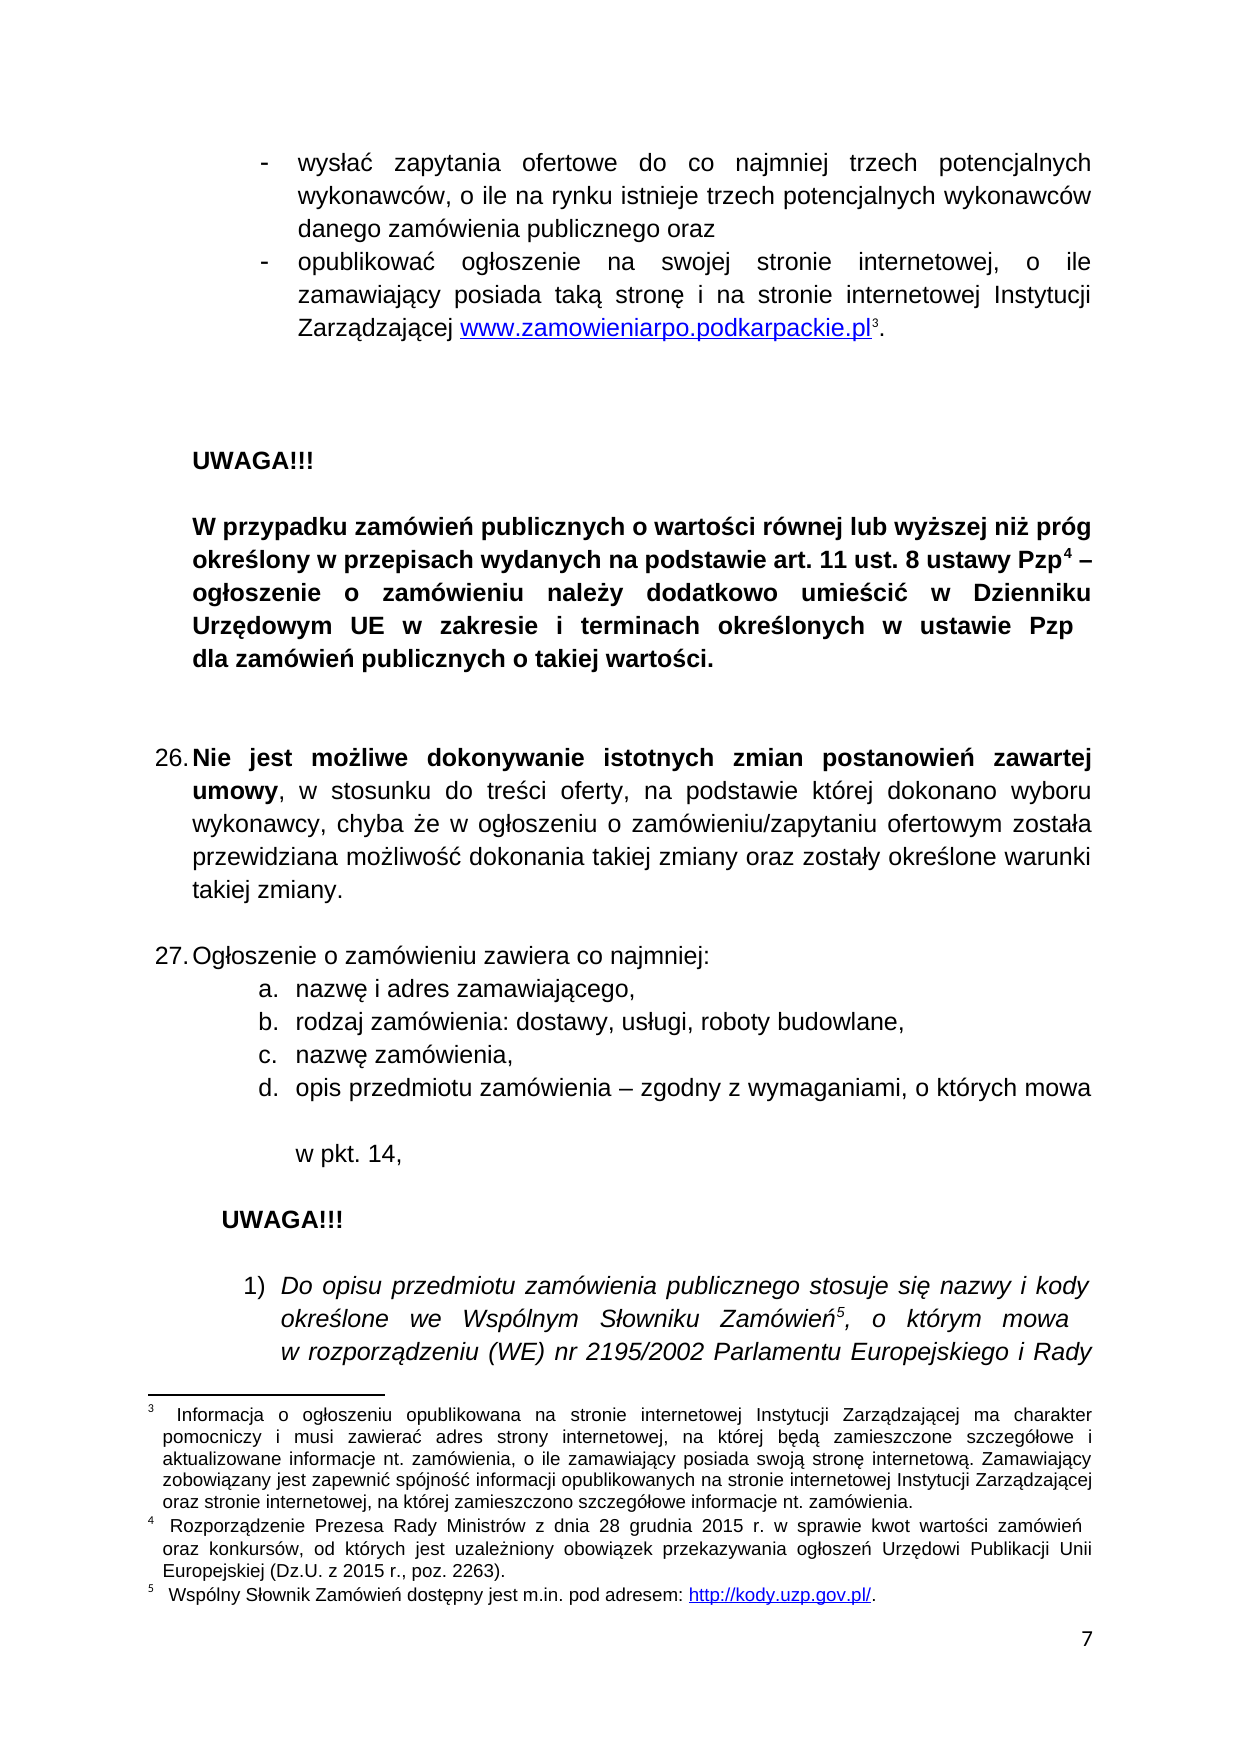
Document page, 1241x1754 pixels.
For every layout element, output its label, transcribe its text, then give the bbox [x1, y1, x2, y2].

list wysłać zapytania ofertowe do co najmniej trzech potencjalnych wykonawców, o ile na rynku istnieje trzech potencjalnych wykonawców danego zamówienia publicznego oraz [260, 148, 1093, 243]
list Nie jest możliwe dokonywanie istotnych zmian postanowień zawartej umowy, w stosunku do treści oferty, na podstawie której dokonano wyboru wykonawcy, chyba że w ogłoszeniu o zamówieniu/zapytaniu ofertowym została przewidziana możliwość dokonania takiej zmiany oraz zostały określone warunki takiej zmiany. [154, 743, 1093, 904]
list opublikować ogłoszenie na swojej stronie internetowej, o ile zamawiający posiada taką stronę i na stronie internetowej Instytucji Zarządzającej www.zamowieniarpo.podkarpackie.pl. [260, 247, 1093, 342]
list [243, 1271, 1093, 1366]
list rodzaj zamówienia: dostawy, usługi, roboty budowlane, [258, 1007, 1093, 1036]
list Ogłoszenie o zamówieniu zawiera co najmniej: [154, 941, 1093, 970]
list nazwę i adres zamawiającego, [258, 974, 1093, 1003]
list W przypadku zamówień publicznych o wartości równej lub wyższej niż próg określony w przepisach wydanych na podstawie art. 11 ust. 8 ustawy Pzp – ogłoszenie o zamówieniu należy dodatkowo umieścić w Dzienniku Urzędowym UE w zakresie i terminach określonych w ustawie Pzp dla zamówień publicznych o takiej wartości. [192, 512, 1093, 672]
list UWAGA!!! [221, 1205, 1093, 1234]
list UWAGA!!! [192, 446, 1093, 474]
list opis przedmiotu zamówienia – zgodny z wymaganiami, o których mowa w pkt. 14, [258, 1073, 1093, 1168]
list nazwę zamówienia, [258, 1040, 1093, 1069]
